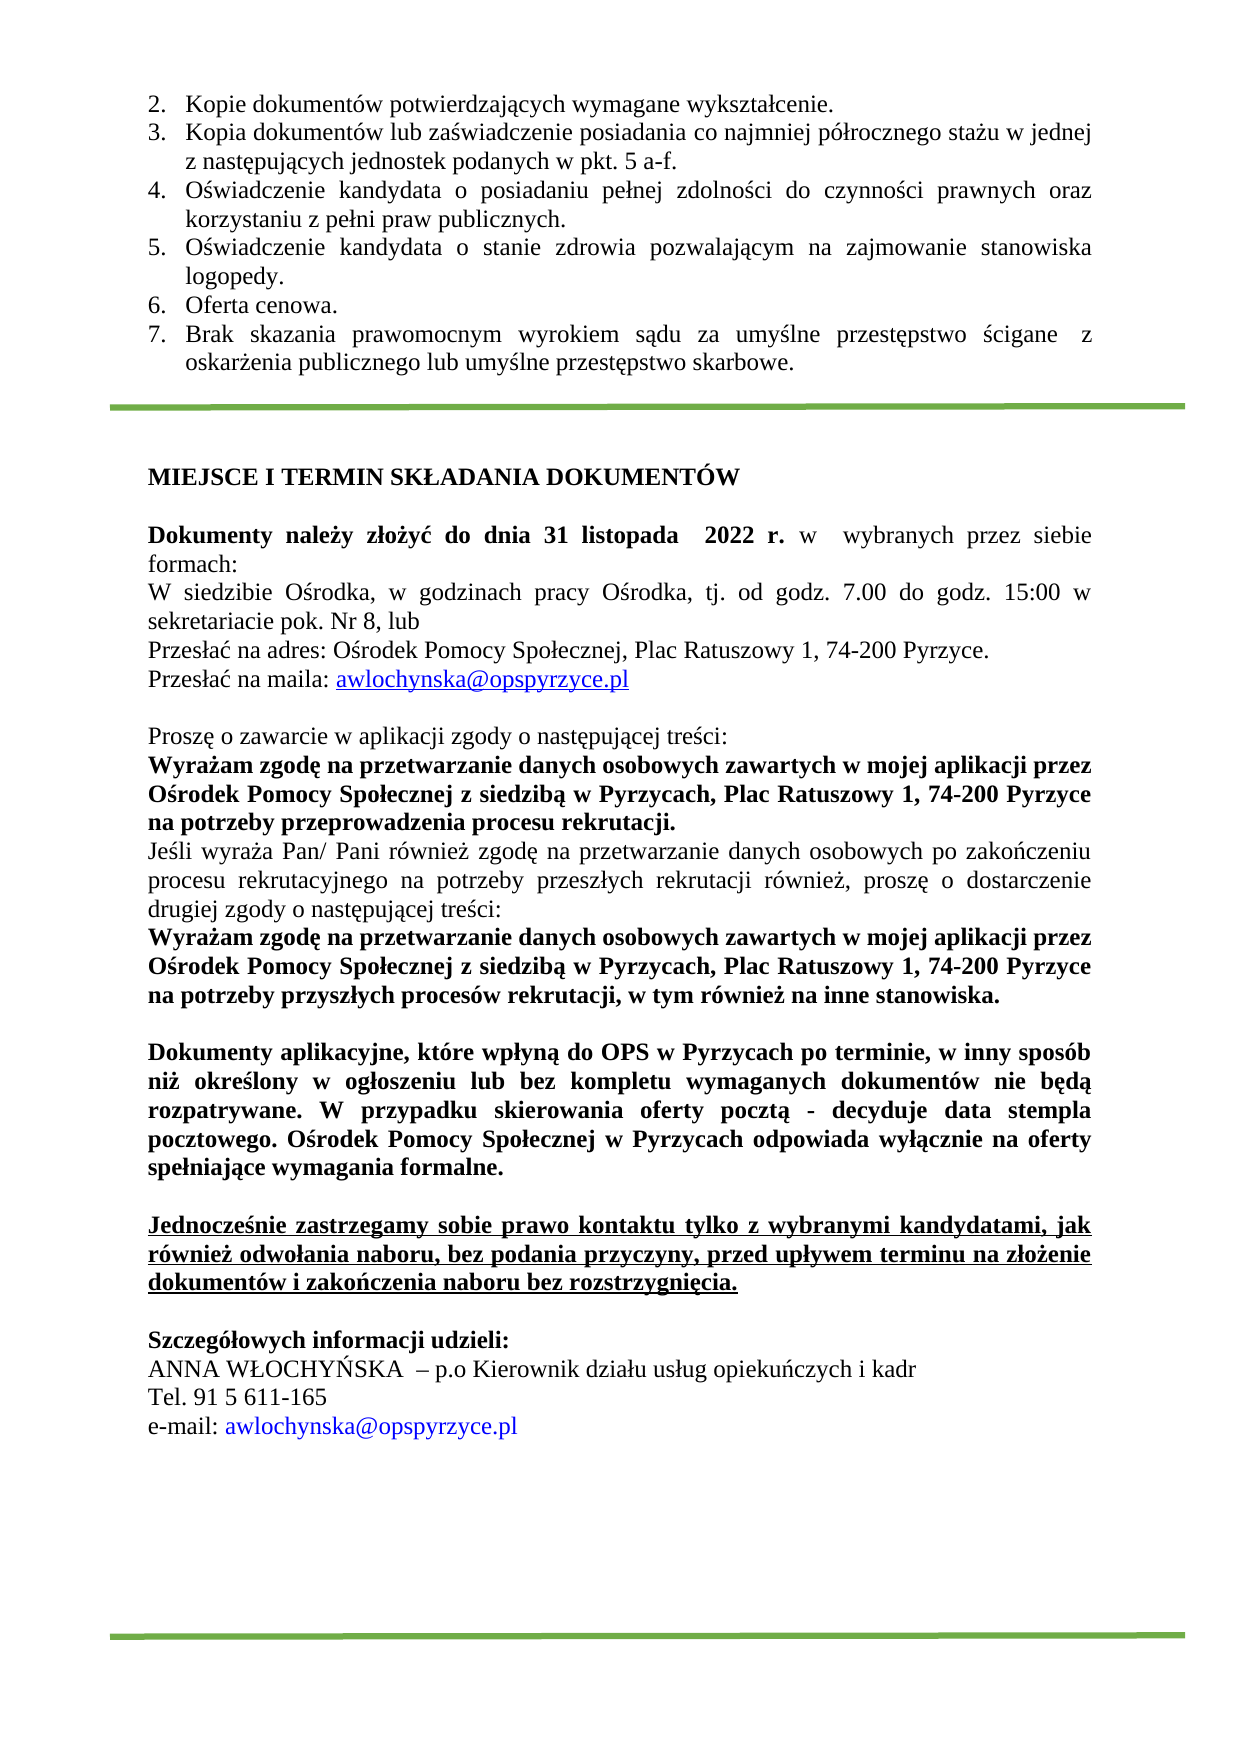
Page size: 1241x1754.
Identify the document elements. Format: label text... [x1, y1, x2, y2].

list Kopie dokumentów potwierdzających wymagane wykształcenie. [148, 89, 1092, 117]
text Wyrażam zgodę na przetwarzanie danych osobowych zawartych w mojej aplikacji przez Ośrodek Pomocy Społecznej z siedzibą w Pyrzycach, Plac Ratuszowy 1, 74-200 Pyrzyce na potrzeby przeprowadzenia procesu rekrutacji. [148, 750, 1092, 836]
text Jeśli wyraża Pan/ Pani również zgodę na przetwarzanie danych osobowych po zakończeniu procesu rekrutacyjnego na potrzeby przeszłych rekrutacji również, proszę o dostarczenie drugiej zgody o następującej treści: [148, 836, 1092, 922]
text Wyrażam zgodę na przetwarzanie danych osobowych zawartych w mojej aplikacji przez Ośrodek Pomocy Społecznej z siedzibą w Pyrzycach, Plac Ratuszowy 1, 74-200 Pyrzyce na potrzeby przyszłych procesów rekrutacji, w tym również na inne stanowiska. [148, 922, 1092, 1009]
text W siedzibie Ośrodka, w godzinach pracy Ośrodka, tj. od godz. 7.00 do godz. 15:00 w sekretariacie pok. Nr 8, lub [148, 577, 1092, 635]
list Kopia dokumentów lub zaświadczenie posiadania co najmniej półrocznego stażu w jednej z następujących jednostek podanych w pkt. 5 a-f. [148, 117, 1092, 175]
text Tel. 91 5 611-165 [148, 1382, 1092, 1411]
list Oświadczenie kandydata o stanie zdrowia pozwalającym na zajmowanie stanowiska logopedy. [148, 232, 1092, 290]
text Dokumenty aplikacyjne, które wpłyną do OPS w Pyrzycach po terminie, w inny sposób niż określony w ogłoszeniu lub bez kompletu wymaganych dokumentów nie będą rozpatrywane. W przypadku skierowania oferty pocztą - decyduje data stempla pocztowego. Ośrodek Pomocy Społecznej w Pyrzycach odpowiada wyłącznie na oferty spełniające wymagania formalne. [148, 1037, 1092, 1181]
list Oświadczenie kandydata o posiadaniu pełnej zdolności do czynności prawnych oraz korzystaniu z pełni praw publicznych. [148, 175, 1092, 232]
text e-mail: awlochynska@opspyrzyce.pl [148, 1411, 1092, 1440]
text Miejsce i termin składania dokumentów [148, 462, 1092, 491]
text Jednocześnie zastrzegamy sobie prawo kontaktu tylko z wybranymi kandydatami, jak również odwołania naboru, bez podania przyczyny, przed upływem terminu na złożenie dokumentów i zakończenia naboru bez rozstrzygnięcia. [148, 1265, 1092, 1296]
text Szczegółowych informacji udzieli: [148, 1325, 1092, 1354]
list Oferta cenowa. [148, 290, 1092, 319]
text Proszę o zawarcie w aplikacji zgody o następującej treści: [148, 721, 1092, 750]
text Jednocześnie zastrzegamy sobie prawo kontaktu tylko z wybranymi kandydatami, jak również odwołania naboru, bez podania przyczyny, przed upływem terminu na złożenie dokumentów i zakończenia naboru bez rozstrzygnięcia. [148, 1210, 1092, 1235]
text Jednocześnie zastrzegamy sobie prawo kontaktu tylko z wybranymi kandydatami, jak również odwołania naboru, bez podania przyczyny, przed upływem terminu na złożenie dokumentów i zakończenia naboru bez rozstrzygnięcia. [148, 1236, 1092, 1264]
text Dokumenty należy złożyć do dnia 31 listopada 2022 r. w wybranych przez siebie formach: [148, 520, 1092, 577]
text Przesłać na maila: awlochynska@opspyrzyce.pl [148, 664, 1092, 692]
text ANNA WŁOCHYŃSKA – p.o Kierownik działu usług opiekuńczych i kadr [148, 1354, 1092, 1382]
list Brak skazania prawomocnym wyrokiem sądu za umyślne przestępstwo ścigane z oskarżenia publicznego lub umyślne przestępstwo skarbowe. [148, 319, 1092, 376]
text Przesłać na adres: Ośrodek Pomocy Społecznej, Plac Ratuszowy 1, 74-200 Pyrzyce. [148, 635, 1092, 664]
